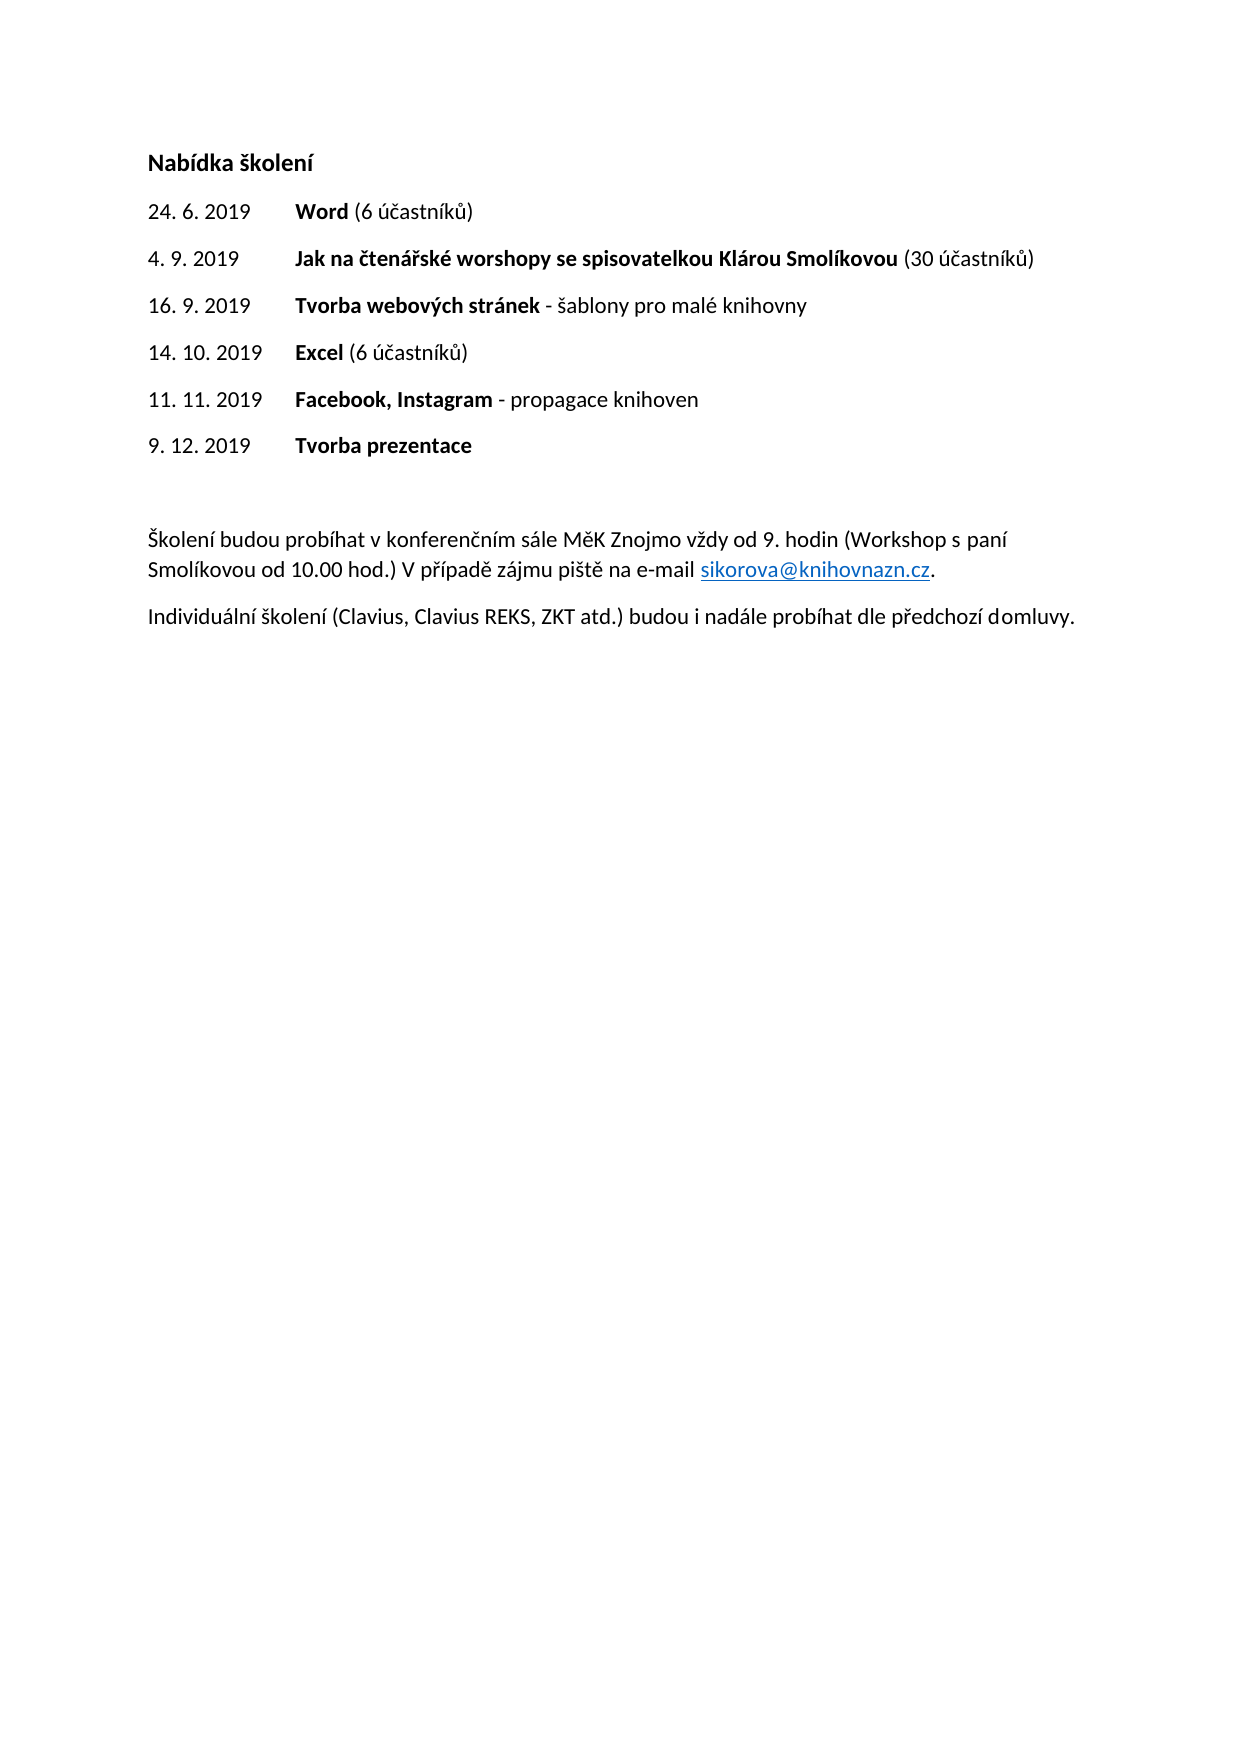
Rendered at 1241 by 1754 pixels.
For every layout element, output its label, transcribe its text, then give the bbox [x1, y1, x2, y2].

text 9. 12. 2019 Tvorba prezentace [148, 432, 1093, 459]
text Školení budou probíhat v konferenčním sále MěK Znojmo vždy od 9. hodin (Workshop s paní Smolíkovou od 10.00 hod.) V případě zájmu piště na e-mail sikorova@knihovnazn.cz. [148, 525, 1093, 583]
text 11. 11. 2019 Facebook, Instagram - propagace knihoven [148, 385, 1093, 413]
text 14. 10. 2019 Excel (6 účastníků) [148, 338, 1093, 366]
text 16. 9. 2019 Tvorba webových stránek - šablony pro malé knihovny [148, 291, 1093, 319]
text 24. 6. 2019 Word (6 účastníků) [148, 197, 1093, 225]
text 4. 9. 2019 Jak na čtenářské worshopy se spisovatelkou Klárou Smolíkovou (30 účastníků) [148, 244, 1093, 272]
text Nabídka školení [148, 148, 1093, 178]
text Individuální školení (Clavius, Clavius REKS, ZKT atd.) budou i nadále probíhat dle předchozí domluvy. [148, 602, 1093, 630]
